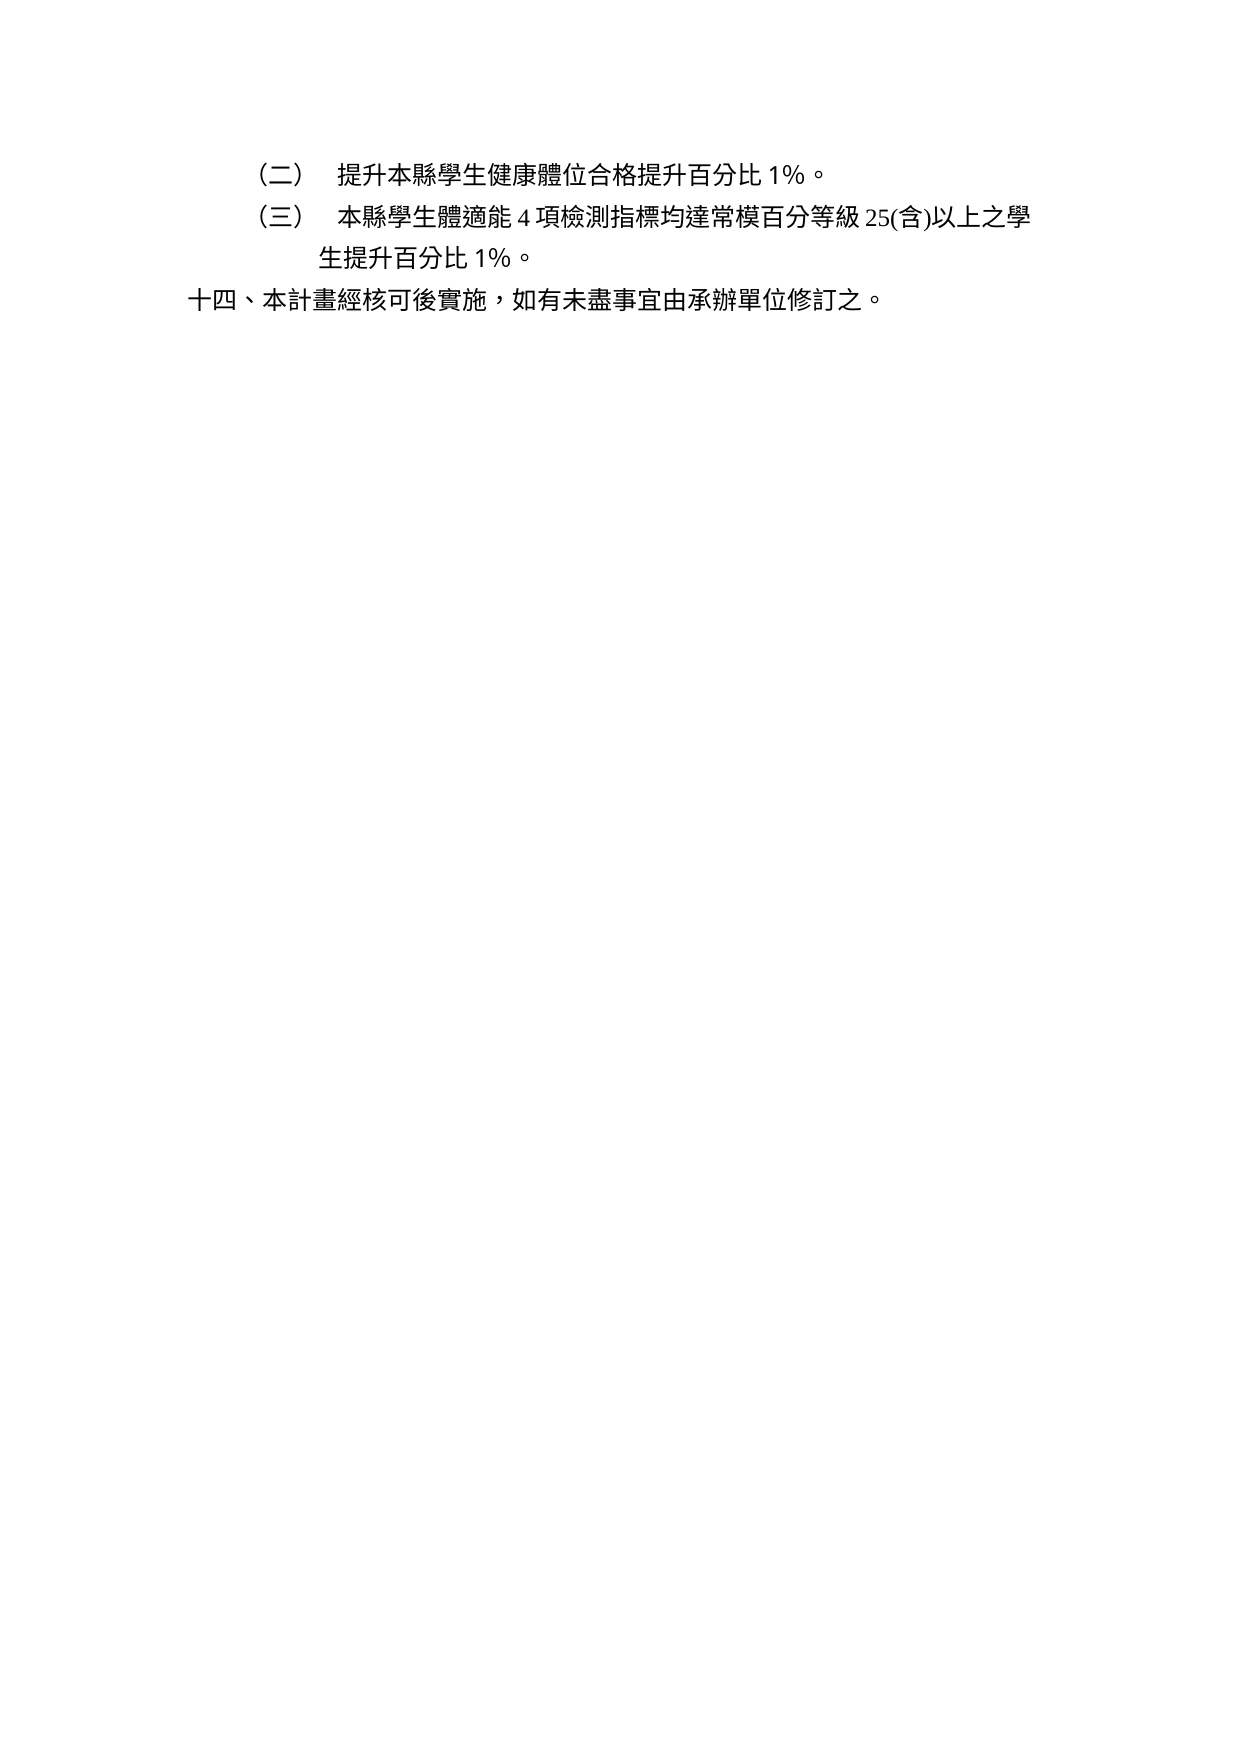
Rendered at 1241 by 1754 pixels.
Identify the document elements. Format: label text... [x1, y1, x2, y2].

list 本縣學生體適能4項檢測指標均達常模百分等級25(含)以上之學生提升百分比1％。 [243, 192, 1053, 275]
text 十四、本計畫經核可後實施，如有未盡事宜由承辦單位修訂之。 [187, 275, 1053, 317]
list 提升本縣學生健康體位合格提升百分比1％。 [243, 150, 1053, 192]
